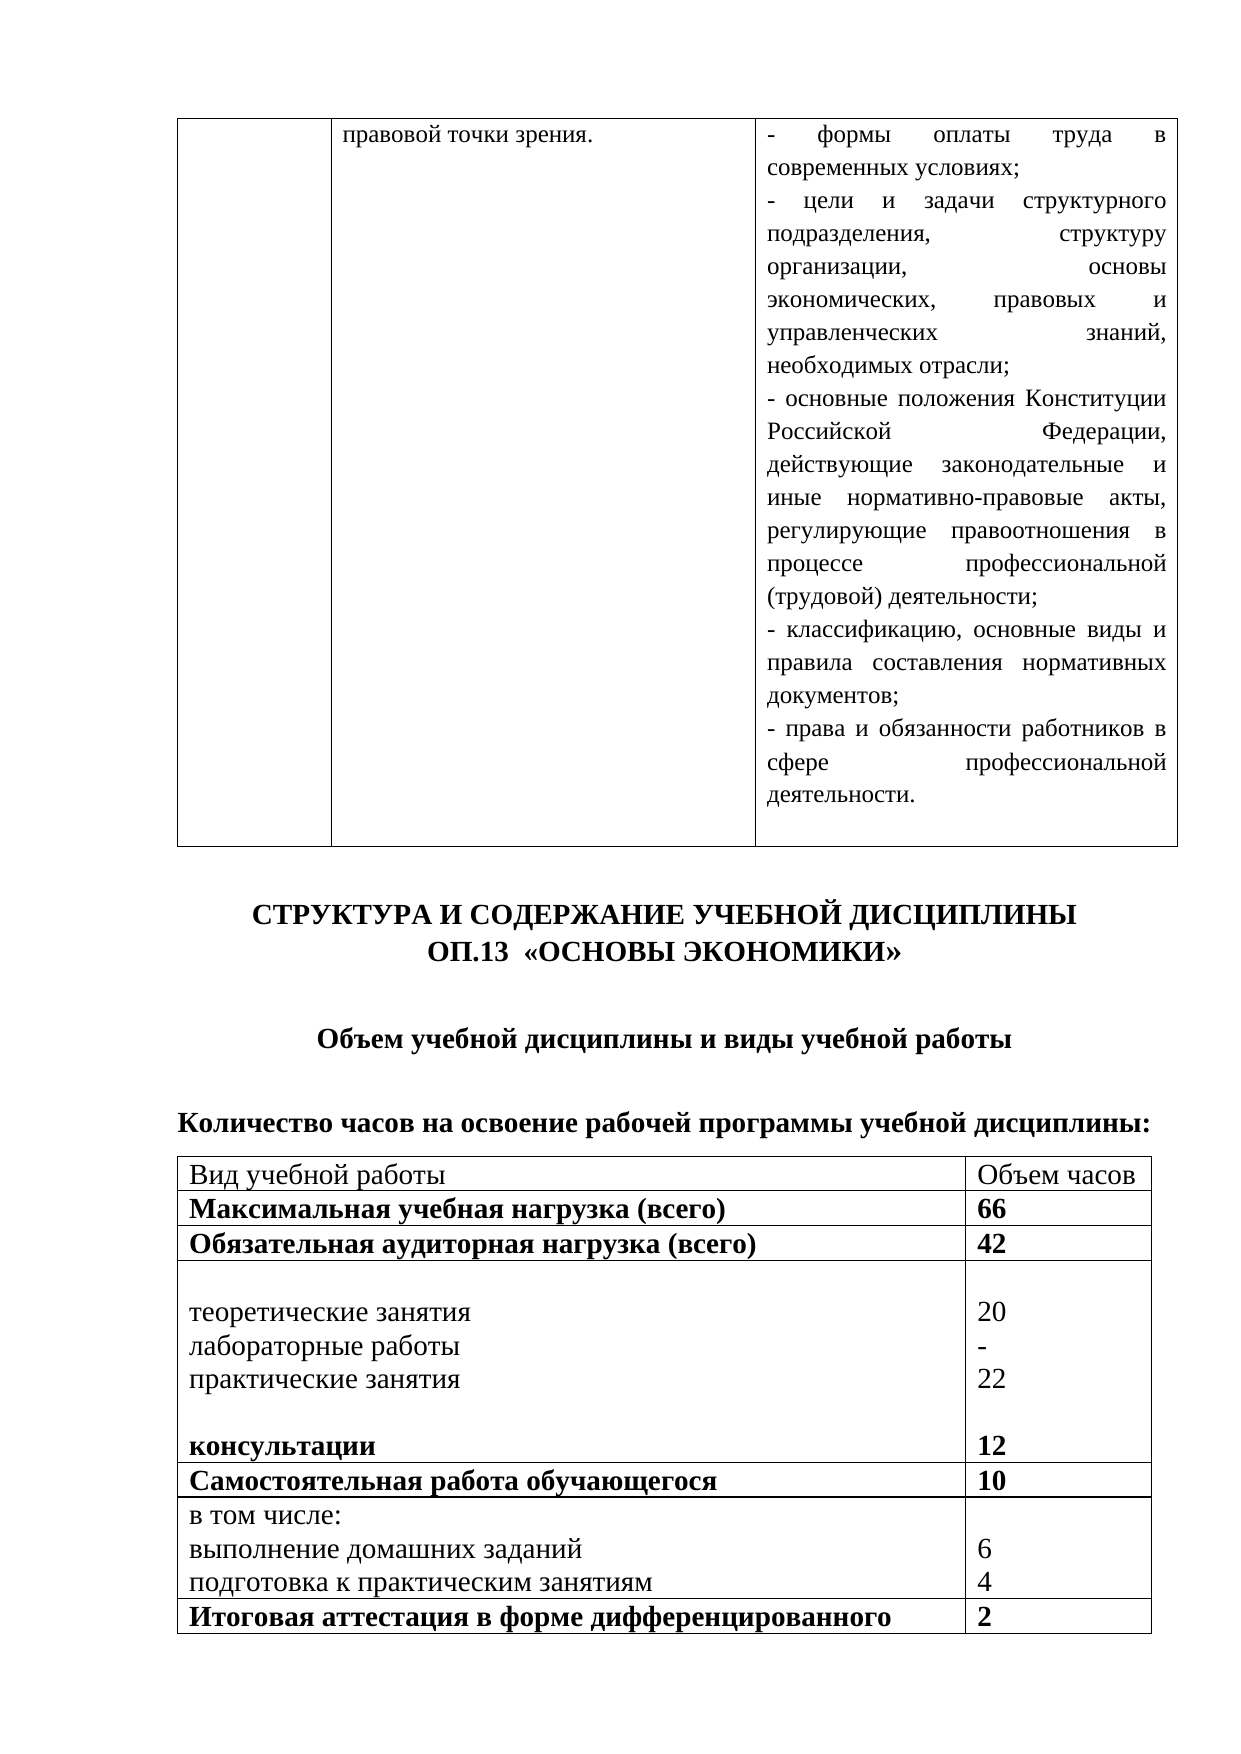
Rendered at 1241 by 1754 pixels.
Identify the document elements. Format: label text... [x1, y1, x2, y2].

text ОП.13 «ОСНОВЫ ЭКОНОМИКИ» [177, 931, 1152, 969]
table_header Объем часов [966, 1157, 1151, 1190]
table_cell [178, 1599, 965, 1633]
text Объем учебной дисциплины и виды учебной работы [177, 1022, 1152, 1055]
table_cell Самостоятельная работа обучающегося [178, 1463, 965, 1496]
table_cell 42 [966, 1226, 1151, 1259]
table_cell 10 [966, 1463, 1151, 1496]
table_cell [332, 119, 755, 846]
table_cell 6 4 [966, 1498, 1151, 1598]
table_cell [178, 119, 331, 846]
table_cell Максимальная учебная нагрузка (всего) [178, 1191, 965, 1225]
table_header Вид учебной работы [178, 1157, 965, 1190]
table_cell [756, 119, 1177, 846]
table_cell теоретические занятия лабораторные работы практические занятия консультации [178, 1261, 965, 1462]
table_cell 20 - 22 12 [966, 1261, 1151, 1462]
table_cell Обязательная аудиторная нагрузка (всего) [178, 1226, 965, 1259]
text Количество часов на освоение рабочей программы учебной дисциплины: [177, 1105, 1152, 1139]
table_cell в том числе: выполнение домашних заданий подготовка к практическим занятиям [178, 1498, 965, 1598]
table_cell 66 [966, 1191, 1151, 1225]
text СТРУКТУРА И СОДЕРЖАНИЕ УЧЕБНОЙ ДИСЦИПЛИНЫ [177, 897, 1152, 931]
table_cell 2 [966, 1599, 1151, 1633]
